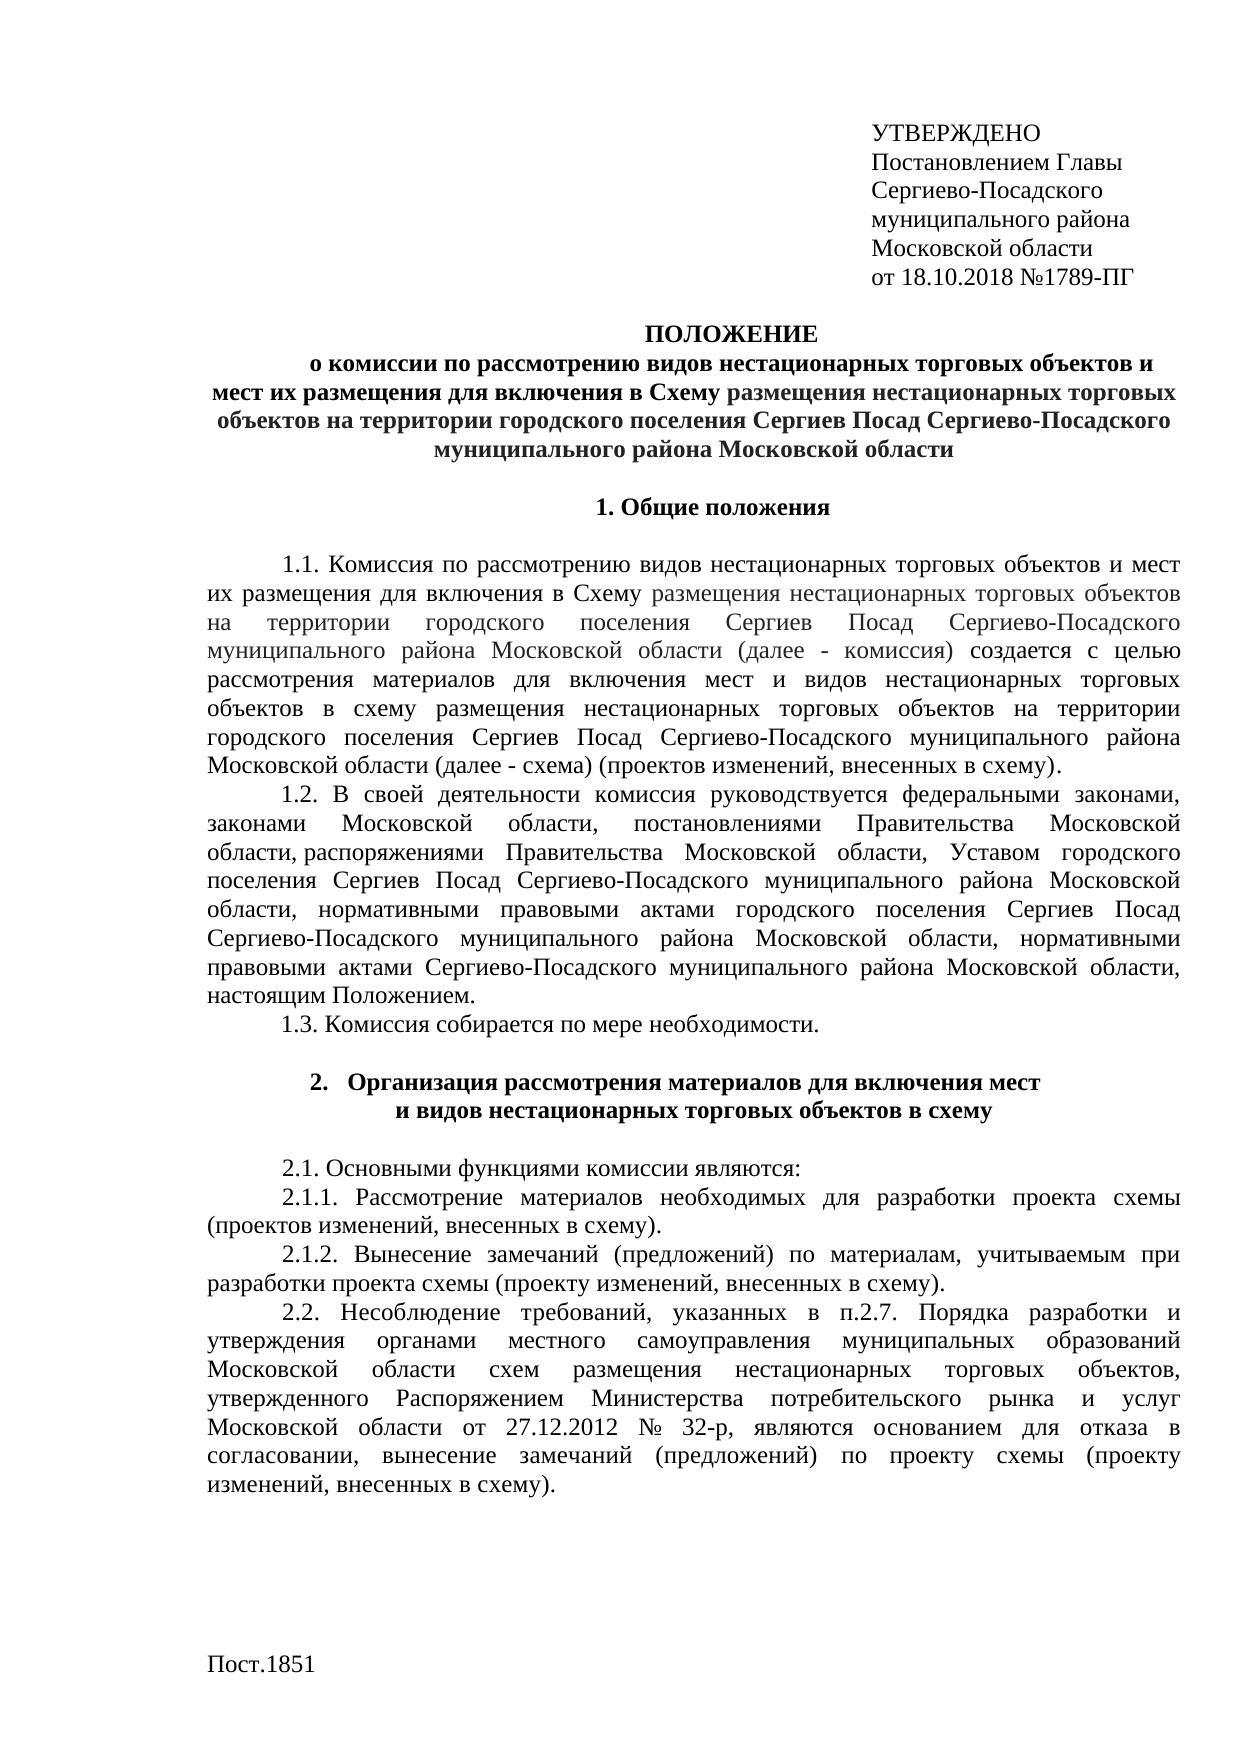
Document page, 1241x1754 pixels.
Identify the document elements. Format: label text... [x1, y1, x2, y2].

text УТВЕРЖДЕНО [871, 118, 1181, 147]
text 1.1. Комиссия по рассмотрению видов нестационарных торговых объектов и мест их размещения для включения в Схему размещения нестационарных торговых объектов на территории городского поселения Сергиев Посад Сергиево-Посадского муниципального района Московской области (далее - комиссия) создается с целью рассмотрения материалов для включения мест и видов нестационарных торговых объектов в схему размещения нестационарных торговых объектов на территории городского поселения Сергиев Посад Сергиево-Посадского муниципального района Московской области (далее - схема) (проектов изменений, внесенных в схему). [207, 636, 1181, 779]
text 1.3. Комиссия собирается по мере необходимости. [207, 1009, 1181, 1038]
text ПОЛОЖЕНИЕ [207, 319, 1181, 348]
text от 18.10.2018 №1789-ПГ [871, 262, 1181, 291]
text 1.1. Комиссия по рассмотрению видов нестационарных торговых объектов и мест их размещения для включения в Схему размещения нестационарных торговых объектов на территории городского поселения Сергиев Посад Сергиево-Посадского муниципального района Московской области (далее - комиссия) создается с целью рассмотрения материалов для включения мест и видов нестационарных торговых объектов в схему размещения нестационарных торговых объектов на территории городского поселения Сергиев Посад Сергиево-Посадского муниципального района Московской области (далее - схема) (проектов изменений, внесенных в схему). [207, 549, 1181, 607]
text 1. Общие положения [169, 492, 1181, 521]
text и видов нестационарных торговых объектов в схему [207, 1096, 1181, 1124]
list Организация рассмотрения материалов для включения мест [169, 1067, 1181, 1096]
text 2.1.2. Вынесение замечаний (предложений) по материалам, учитываемым при разработки проекта схемы (проекту изменений, внесенных в схему). [207, 1239, 1181, 1297]
text 2.2. Несоблюдение требований, указанных в п.2.7. Порядка разработки и утверждения органами местного самоуправления муниципальных образований Московской области схем размещения нестационарных торговых объектов, утвержденного Распоряжением Министерства потребительского рынка и услуг Московской области от 27.12.2012 № 32-р, являются основанием для отказа в согласовании, вынесение замечаний (предложений) по проекту схемы (проекту изменений, внесенных в схему). [207, 1297, 1181, 1498]
text Постановлением Главы Сергиево-Посадского муниципального района Московской области [871, 147, 1181, 262]
text 2.1. Основными функциями комиссии являются: [207, 1153, 1181, 1182]
text о комиссии по рассмотрению видов нестационарных торговых объектов и мест их размещения для включения в Схему размещения нестационарных торговых объектов на территории городского поселения Сергиев Посад Сергиево-Посадского муниципального района Московской области [207, 348, 1181, 463]
text 1.2. В своей деятельности комиссия руководствуется федеральными законами, законами Московской области, постановлениями Правительства Московской области, распоряжениями Правительства Московской области, Уставом городского поселения Сергиев Посад Сергиево-Посадского муниципального района Московской области, нормативными правовыми актами городского поселения Сергиев Посад Сергиево-Посадского муниципального района Московской области, нормативными правовыми актами Сергиево-Посадского муниципального района Московской области, настоящим Положением. [207, 779, 1181, 1009]
text 2.1.1. Рассмотрение материалов необходимых для разработки проекта схемы (проектов изменений, внесенных в схему). [207, 1182, 1181, 1239]
